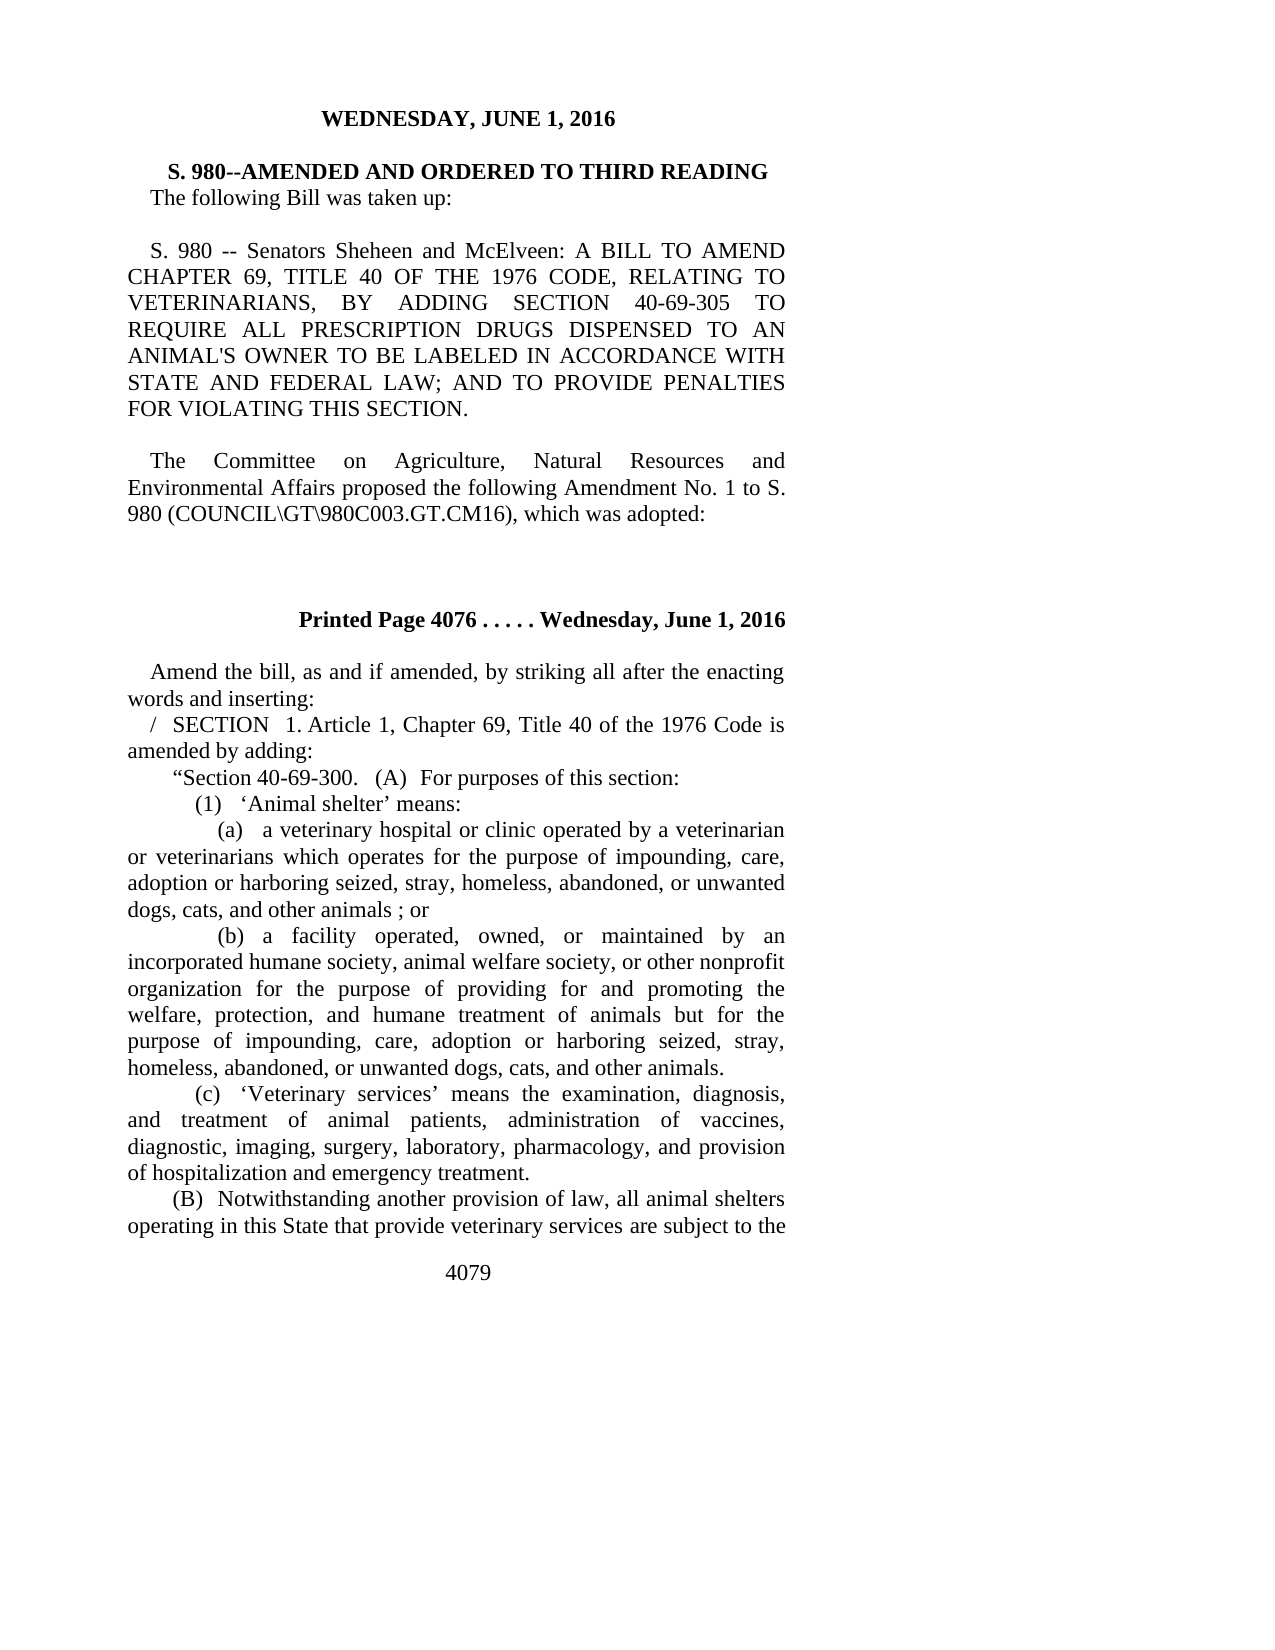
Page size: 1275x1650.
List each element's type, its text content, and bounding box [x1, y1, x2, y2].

text (c) ‘Veterinary services’ means the examination, diagnosis, and treatment of animal patients, administration of vaccines, diagnostic, imaging, surgery, laboratory, pharmacology, and provision of hospitalization and emergency treatment. [127, 1080, 786, 1186]
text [127, 1186, 786, 1238]
text (a) a veterinary hospital or clinic operated by a veterinarian or veterinarians which operates for the purpose of impounding, care, adoption or harboring seized, stray, homeless, abandoned, or unwanted dogs, cats, and other animals ; or [127, 817, 786, 922]
text The following Bill was taken up: [127, 184, 786, 210]
text / SECTION 1. Article 1, Chapter 69, Title 40 of the 1976 Code is amended by adding: [127, 711, 786, 764]
text Printed Page 4076 . . . . . Wednesday, June 1, 2016 [127, 606, 786, 632]
text (1) ‘Animal shelter’ means: [127, 790, 786, 817]
text S. 980 -- Senators Sheheen and McElveen: A BILL TO AMEND CHAPTER 69, TITLE 40 OF THE 1976 CODE, RELATING TO VETERINARIANS, BY ADDING SECTION 40-69-305 TO REQUIRE ALL PRESCRIPTION DRUGS DISPENSED TO AN ANIMAL'S OWNER TO BE LABELED IN ACCORDANCE WITH STATE AND FEDERAL LAW; AND TO PROVIDE PENALTIES FOR VIOLATING THIS SECTION. [127, 237, 786, 421]
text S. 980--AMENDED AND ORDERED TO THIRD READING [127, 158, 786, 184]
text Amend the bill, as and if amended, by striking all after the enacting words and inserting: [127, 658, 786, 711]
text The Committee on Agriculture, Natural Resources and Environmental Affairs proposed the following Amendment No. 1 to S. 980 (COUNCIL\GT\980C003.GT.CM16), which was adopted: [127, 448, 786, 527]
text “Section 40-69-300. (A) For purposes of this section: [127, 764, 786, 790]
text (b) a facility operated, owned, or maintained by an incorporated humane society, animal welfare society, or other nonprofit organization for the purpose of providing for and promoting the welfare, protection, and humane treatment of animals but for the purpose of impounding, care, adoption or harboring seized, stray, homeless, abandoned, or unwanted dogs, cats, and other animals. [127, 922, 786, 1080]
